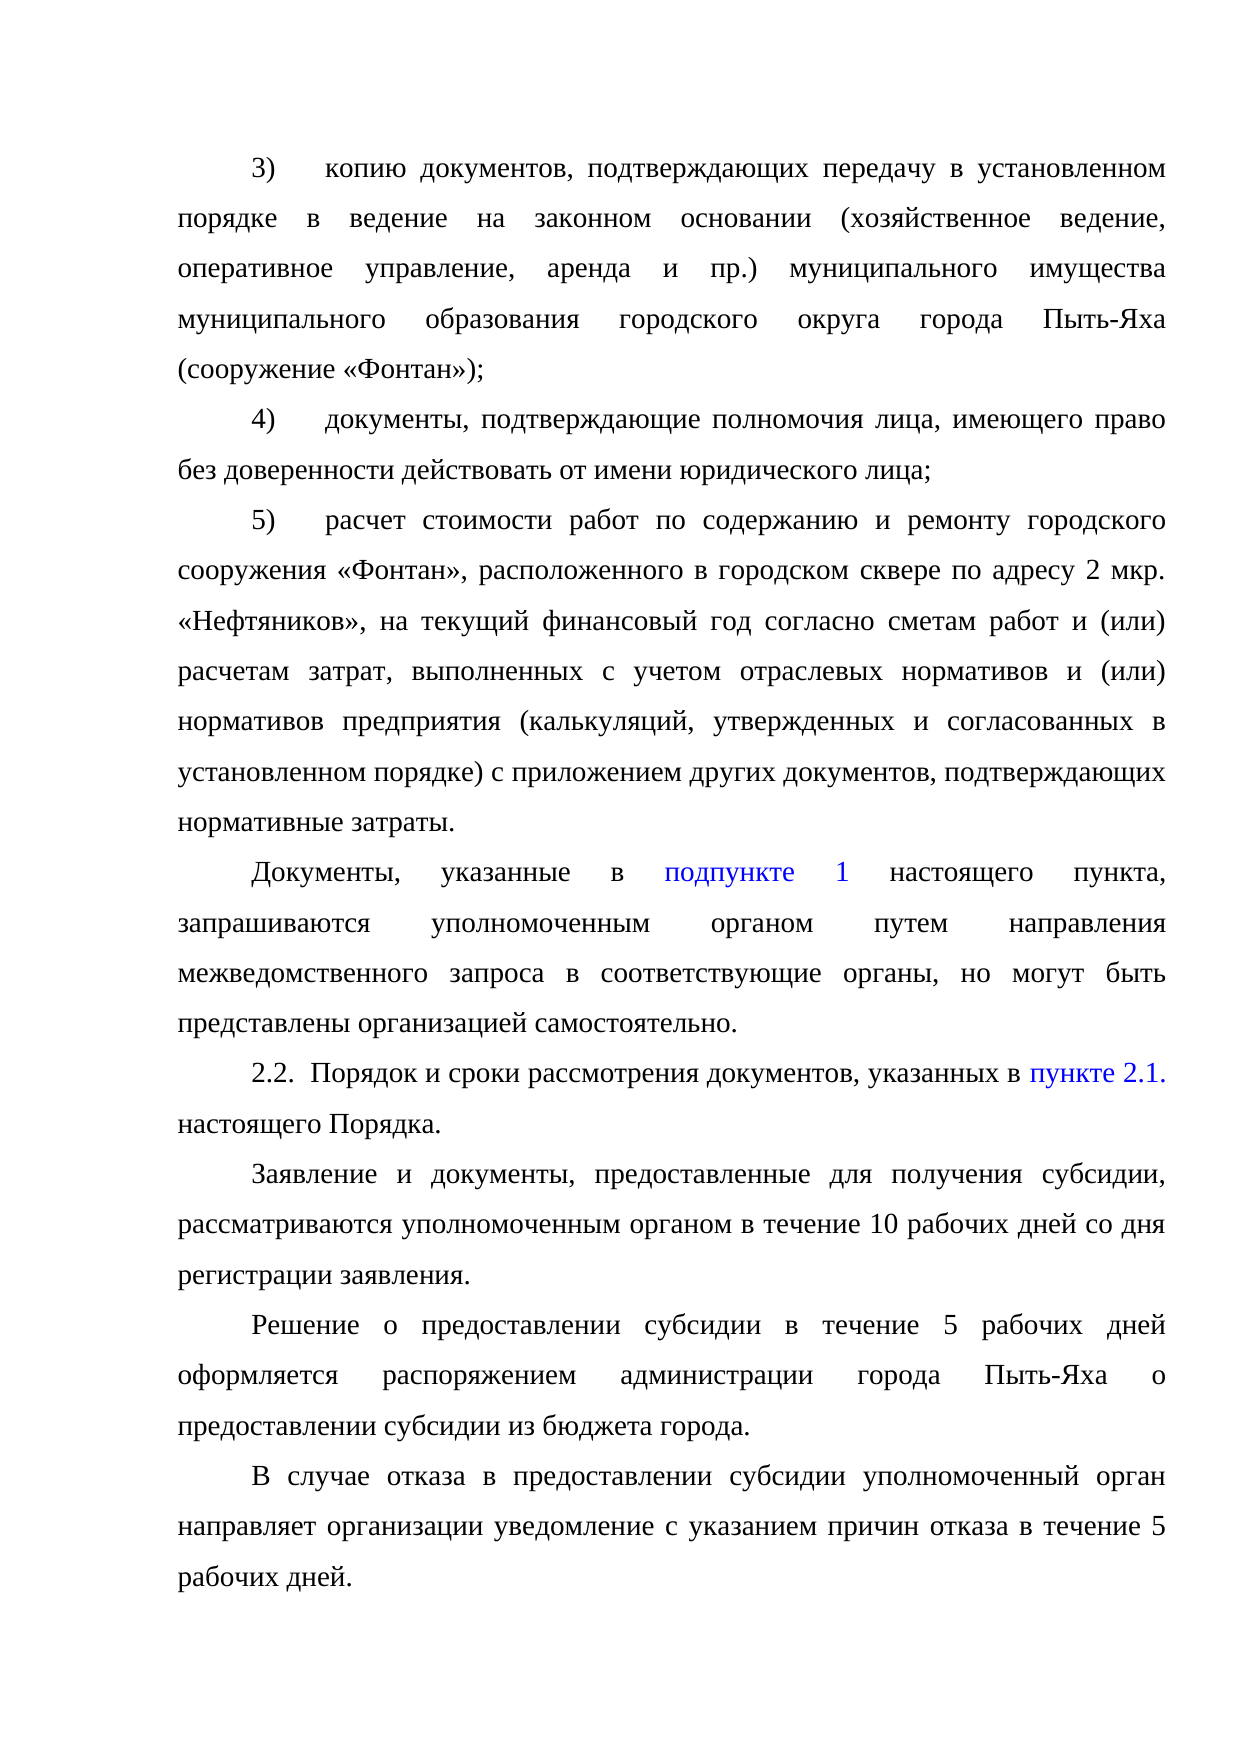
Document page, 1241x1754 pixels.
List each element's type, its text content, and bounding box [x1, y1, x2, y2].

list документы, подтверждающие полномочия лица, имеющего право без доверенности действовать от имени юридического лица; [177, 402, 1167, 485]
text Документы, указанные в подпункте 1 настоящего пункта, запрашиваются уполномоченным органом путем направления межведомственного запроса в соответствующие органы, но могут быть представлены организацией самостоятельно. [177, 854, 1167, 1039]
list копию документов, подтверждающих передачу в установленном порядке в ведение на законном основании (хозяйственное ведение, оперативное управление, аренда и пр.) муниципального имущества муниципального образования городского округа города Пыть-Яха (сооружение «Фонтан»); [177, 150, 1167, 385]
text В случае отказа в предоставлении субсидии уполномоченный орган направляет организации уведомление с указанием причин отказа в течение 5 рабочих дней. [177, 1458, 1167, 1592]
text 2.2. Порядок и сроки рассмотрения документов, указанных в пункте 2.1. настоящего Порядка. [177, 1056, 1167, 1139]
text Решение о предоставлении субсидии в течение 5 рабочих дней оформляется распоряжением администрации города Пыть-Яха о предоставлении субсидии из бюджета города. [177, 1307, 1167, 1441]
list расчет стоимости работ по содержанию и ремонту городского сооружения «Фонтан», расположенного в городском сквере по адресу 2 мкр. «Нефтяников», на текущий финансовый год согласно сметам работ и (или) расчетам затрат, выполненных с учетом отраслевых нормативов и (или) нормативов предприятия (калькуляций, утвержденных и согласованных в установленном порядке) с приложением других документов, подтверждающих нормативные затраты. [177, 502, 1167, 838]
text Заявление и документы, предоставленные для получения субсидии, рассматриваются уполномоченным органом в течение 10 рабочих дней со дня регистрации заявления. [177, 1156, 1167, 1290]
